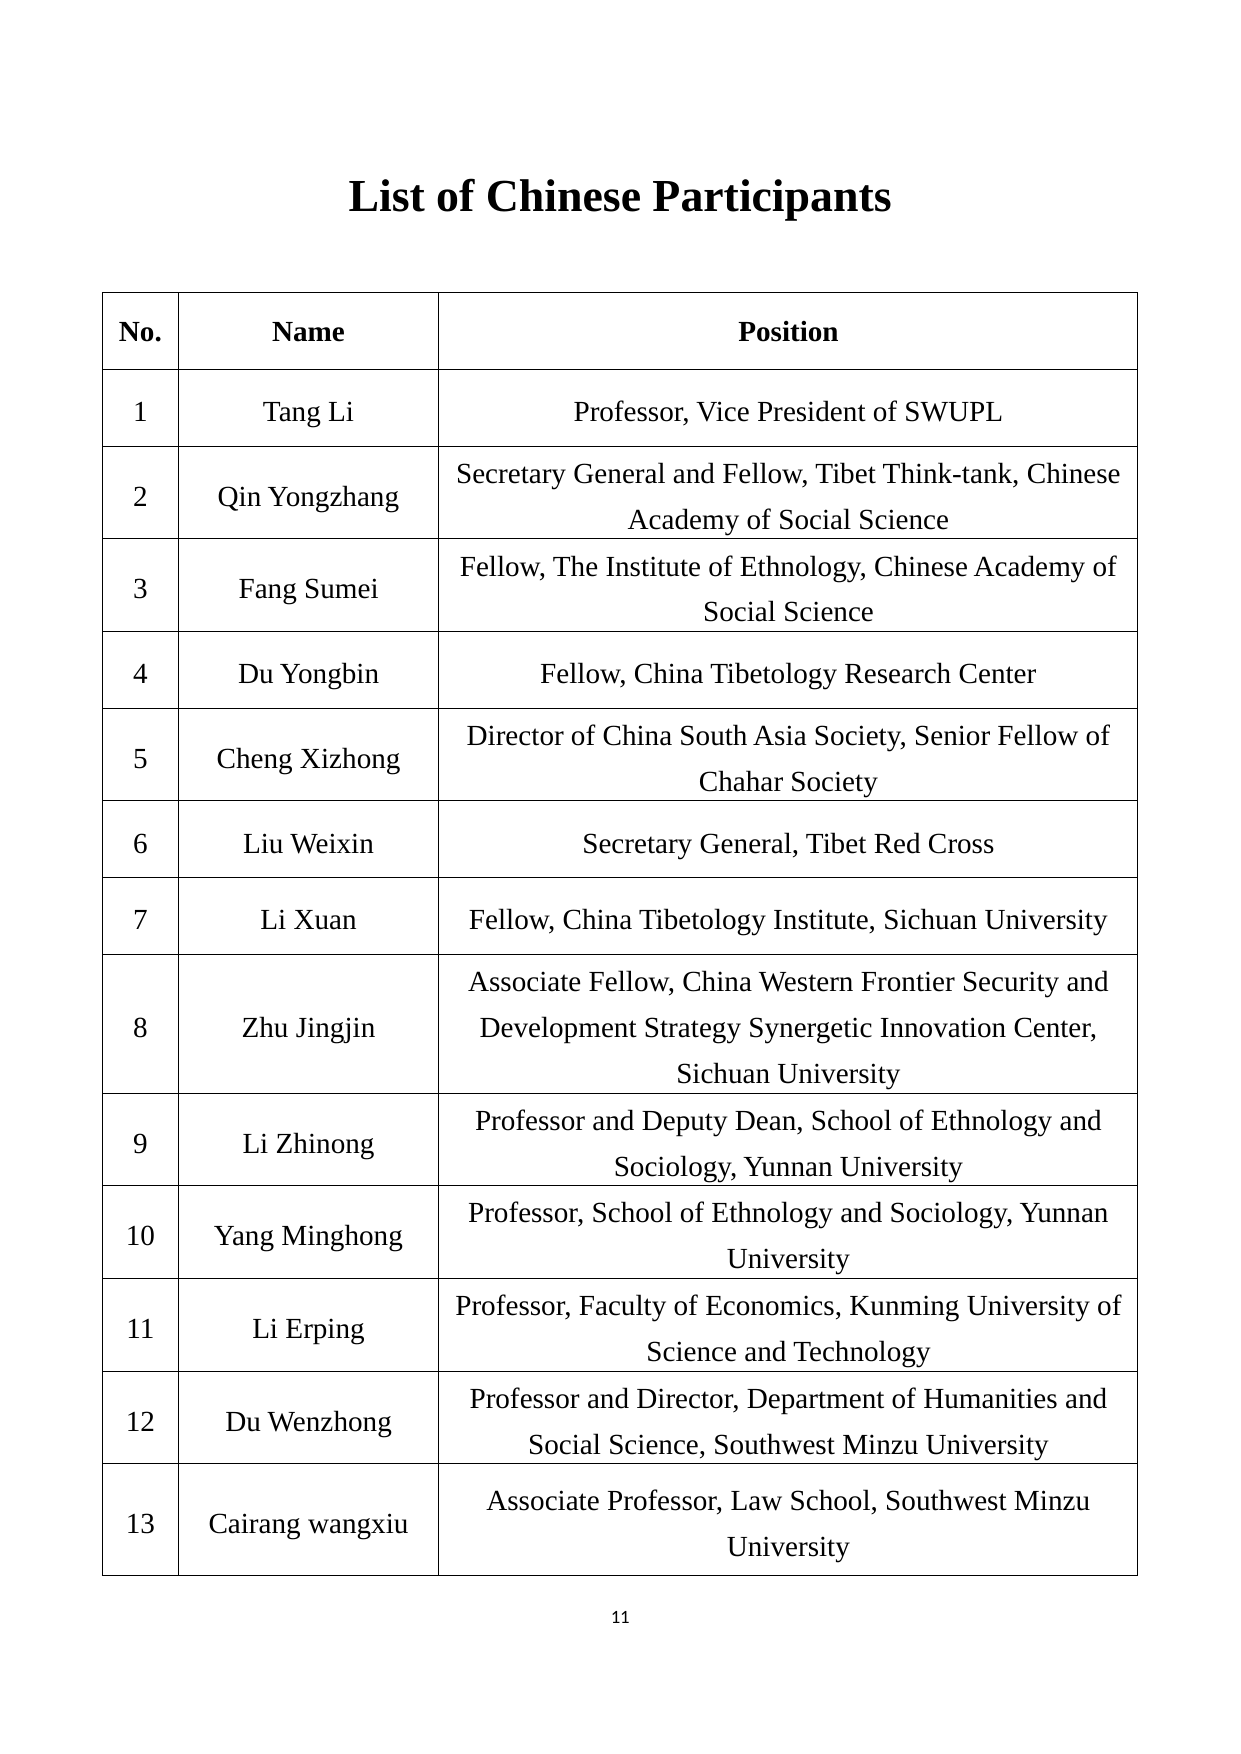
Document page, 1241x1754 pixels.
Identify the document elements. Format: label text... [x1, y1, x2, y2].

table_cell 13 [103, 1464, 178, 1575]
table_cell 9 [103, 1094, 178, 1185]
table_cell Secretary General, Tibet Red Cross [439, 801, 1137, 877]
table_cell 3 [103, 539, 178, 631]
table_cell 10 [103, 1186, 178, 1278]
table_cell Yang Minghong [179, 1186, 438, 1278]
table_header Name [179, 293, 438, 369]
table_cell Fellow, China Tibetology Institute, Sichuan University [439, 878, 1137, 954]
table_cell Tang Li [179, 370, 438, 446]
table_cell Du Wenzhong [179, 1372, 438, 1463]
table_cell 12 [103, 1372, 178, 1463]
table_cell Associate Fellow, China Western Frontier Security and Development Strategy Synergetic Innovation Center, Sichuan University [439, 955, 1137, 1092]
text List of Chinese Participants [187, 162, 1053, 227]
table_cell Cairang wangxiu [179, 1464, 438, 1575]
table_cell Professor and Director, Department of Humanities and Social Science, Southwest Minzu University [439, 1372, 1137, 1463]
table_header Position [439, 293, 1137, 369]
table_cell 5 [103, 709, 178, 800]
table_cell Fellow, China Tibetology Research Center [439, 632, 1137, 708]
table_cell Du Yongbin [179, 632, 438, 708]
table_cell Qin Yongzhang [179, 447, 438, 538]
table_cell Cheng Xizhong [179, 709, 438, 800]
table_cell Liu Weixin [179, 801, 438, 877]
table_cell Professor, School of Ethnology and Sociology, Yunnan University [439, 1186, 1137, 1278]
table_cell 11 [103, 1279, 178, 1371]
table_cell Secretary General and Fellow, Tibet Think-tank, Chinese Academy of Social Science [439, 447, 1137, 538]
table_header No. [103, 293, 178, 369]
table_cell Professor and Deputy Dean, School of Ethnology and Sociology, Yunnan University [439, 1094, 1137, 1185]
table_cell 4 [103, 632, 178, 708]
table_cell Li Zhinong [179, 1094, 438, 1185]
table_cell Fang Sumei [179, 539, 438, 631]
table_cell 6 [103, 801, 178, 877]
table_cell 7 [103, 878, 178, 954]
table_cell Li Xuan [179, 878, 438, 954]
table_cell Fellow, The Institute of Ethnology, Chinese Academy of Social Science [439, 539, 1137, 631]
table_cell Li Erping [179, 1279, 438, 1371]
table_cell 8 [103, 955, 178, 1092]
table_cell Associate Professor, Law School, Southwest Minzu University [439, 1464, 1137, 1575]
table_cell Director of China South Asia Society, Senior Fellow of Chahar Society [439, 709, 1137, 800]
table_cell 1 [103, 370, 178, 446]
table_cell Professor, Vice President of SWUPL [439, 370, 1137, 446]
table_cell Professor, Faculty of Economics, Kunming University of Science and Technology [439, 1279, 1137, 1371]
table_cell Zhu Jingjin [179, 955, 438, 1092]
table_cell 2 [103, 447, 178, 538]
